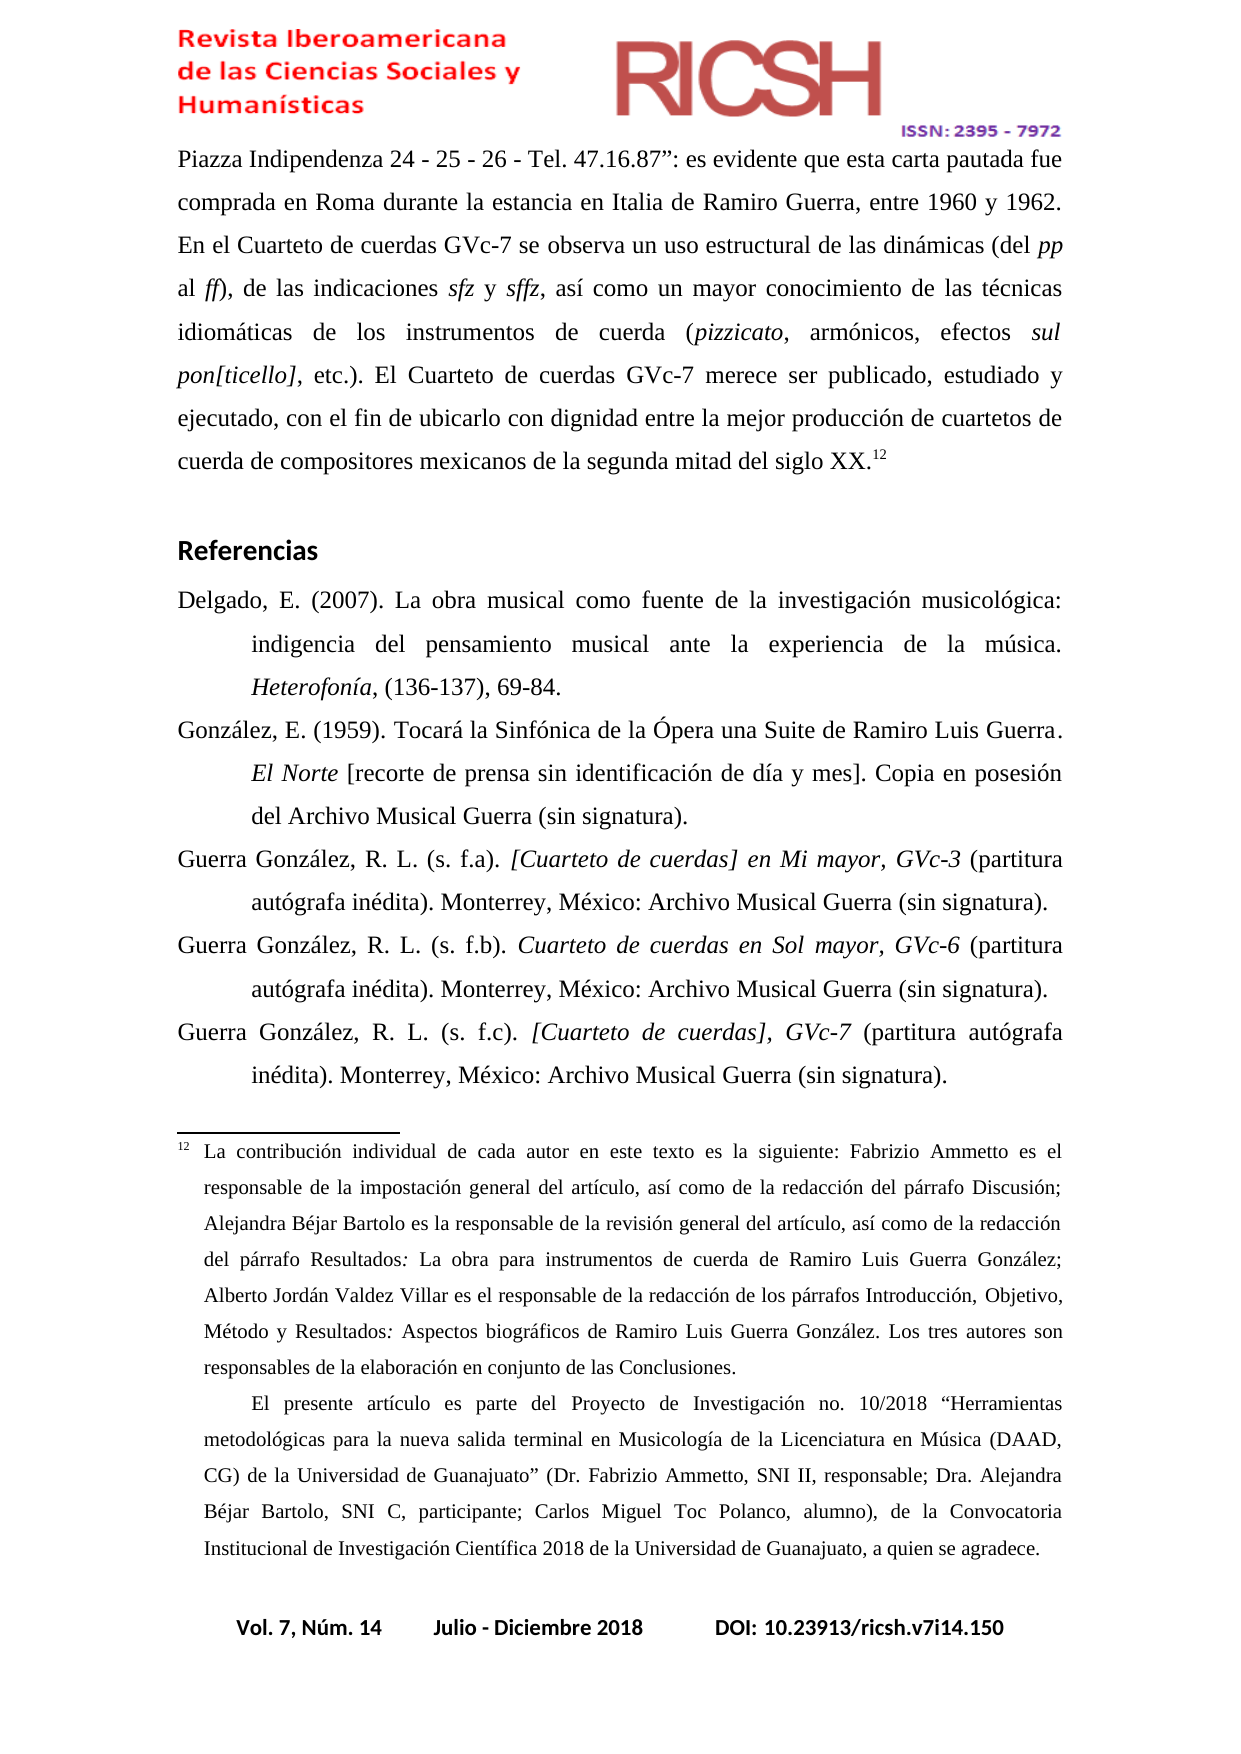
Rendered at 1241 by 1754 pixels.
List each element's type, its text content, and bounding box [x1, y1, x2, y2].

text Guerra González, R. L. (s. f.a). [Cuarteto de cuerdas] en Mi mayor, GVc-3 (partitura autógrafa inédita). Monterrey, México: Archivo Musical Guerra (sin signatura). [177, 844, 1063, 916]
text Guerra González, R. L. (s. f.c). [Cuarteto de cuerdas], GVc-7 (partitura autógrafa inédita). Monterrey, México: Archivo Musical Guerra (sin signatura). [177, 1017, 1063, 1089]
text Referencias [177, 532, 1063, 568]
text Delgado, E. (2007). La obra musical como fuente de la investigación musicológica: indigencia del pensamiento musical ante la experiencia de la música. Heterofonía, (136-137), 69-84. [177, 586, 1063, 701]
text Guerra González, R. L. (s. f.b). Cuarteto de cuerdas en Sol mayor, GVc-6 (partitura autógrafa inédita). Monterrey, México: Archivo Musical Guerra (sin signatura). [177, 931, 1063, 1002]
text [177, 144, 1063, 475]
text González, E. (1959). Tocará la Sinfónica de la Ópera una Suite de Ramiro Luis Guerra. El Norte [recorte de prensa sin identificación de día y mes]. Copia en posesión del Archivo Musical Guerra (sin signatura). [177, 715, 1063, 830]
picture [177, 29, 1064, 139]
